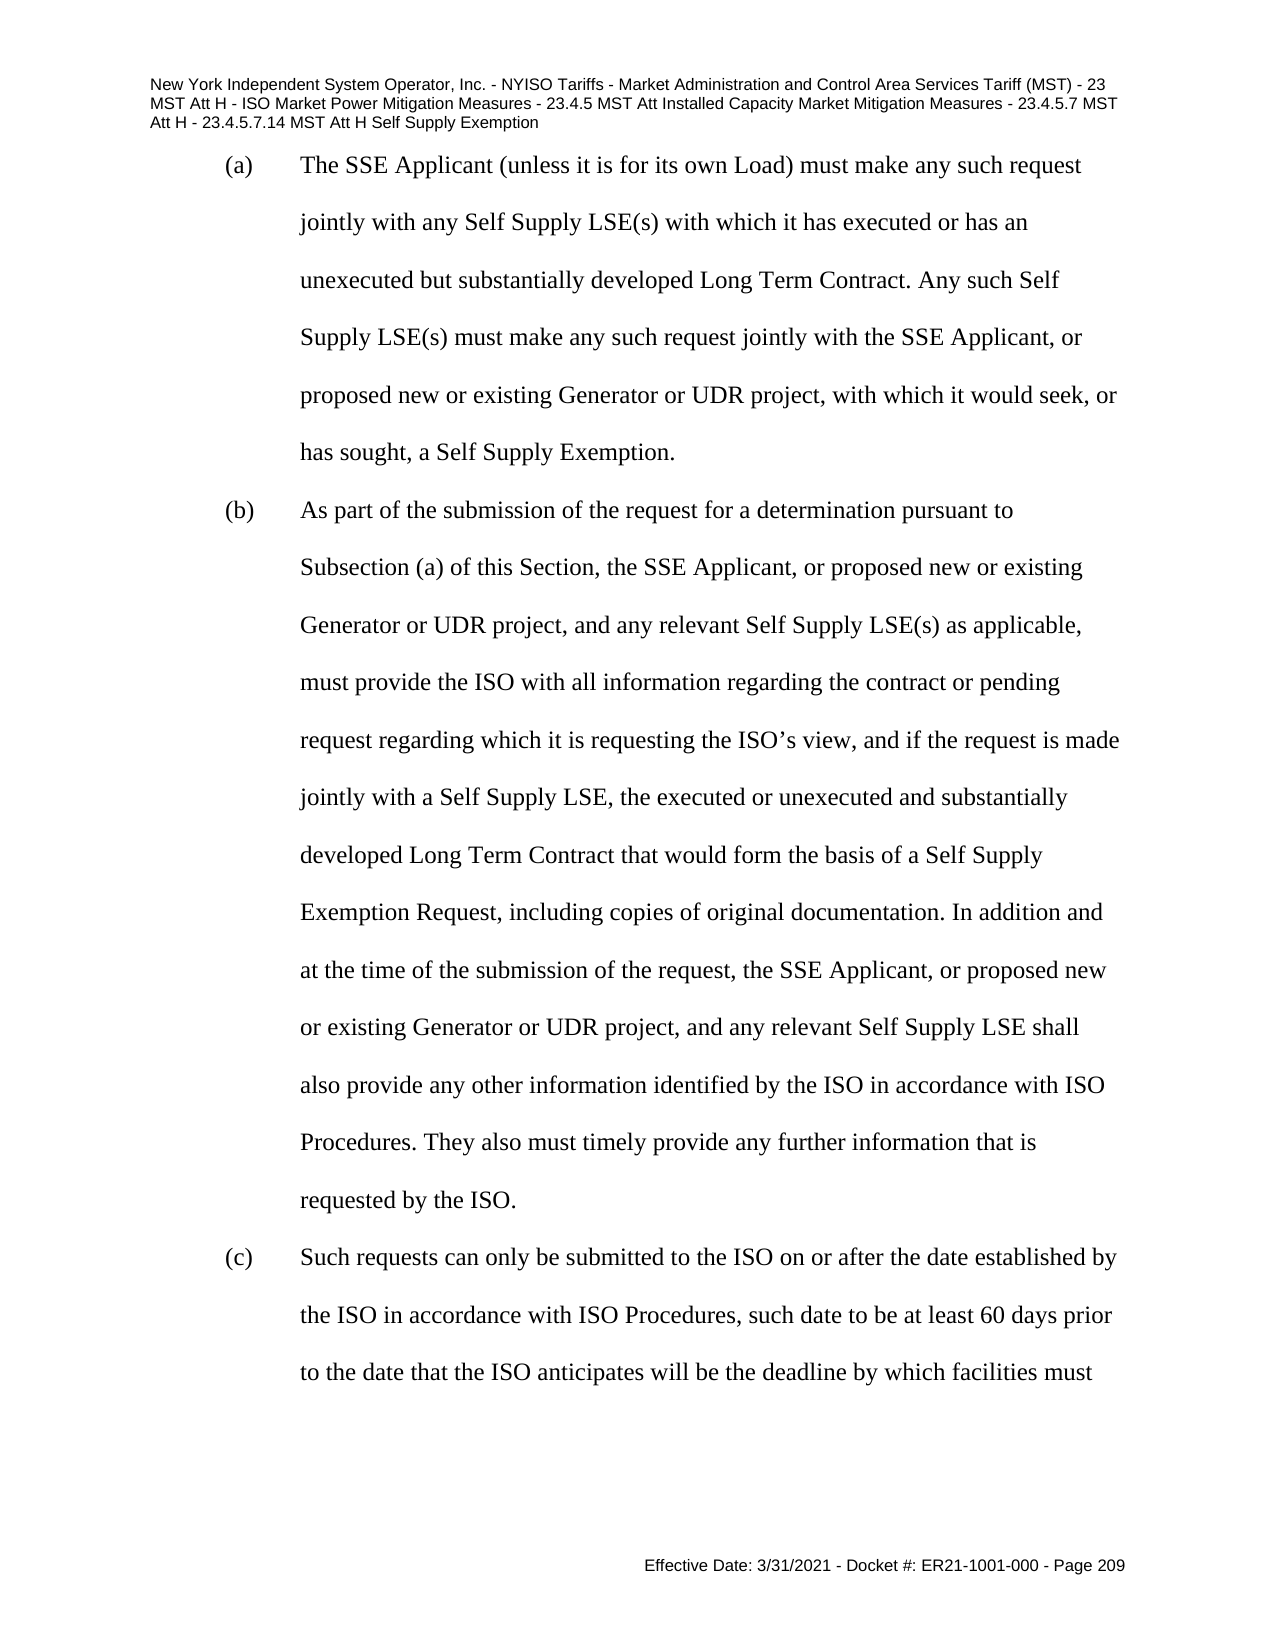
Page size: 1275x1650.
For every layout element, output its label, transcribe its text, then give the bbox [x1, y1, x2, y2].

text (b) As part of the submission of the request for a determination pursuant to Subsection (a) of this Section, the SSE Applicant, or proposed new or existing Generator or UDR project, and any relevant Self Supply LSE(s) as applicable, must provide the ISO with all information regarding the contract or pending request regarding which it is requesting the ISO’s view, and if the request is made jointly with a Self Supply LSE, the executed or unexecuted and substantially developed Long Term Contract that would form the basis of a Self Supply Exemption Request, including copies of original documentation. In addition and at the time of the submission of the request, the SSE Applicant, or proposed new or existing Generator or UDR project, and any relevant Self Supply LSE shall also provide any other information identified by the ISO in accordance with ISO Procedures. They also must timely provide any further information that is requested by the ISO. [225, 495, 1125, 1214]
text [225, 1242, 1125, 1386]
text (a) The SSE Applicant (unless it is for its own Load) must make any such request jointly with any Self Supply LSE(s) with which it has executed or has an unexecuted but substantially developed Long Term Contract. Any such Self Supply LSE(s) must make any such request jointly with the SSE Applicant, or proposed new or existing Generator or UDR project, with which it would seek, or has sought, a Self Supply Exemption. [225, 150, 1125, 466]
